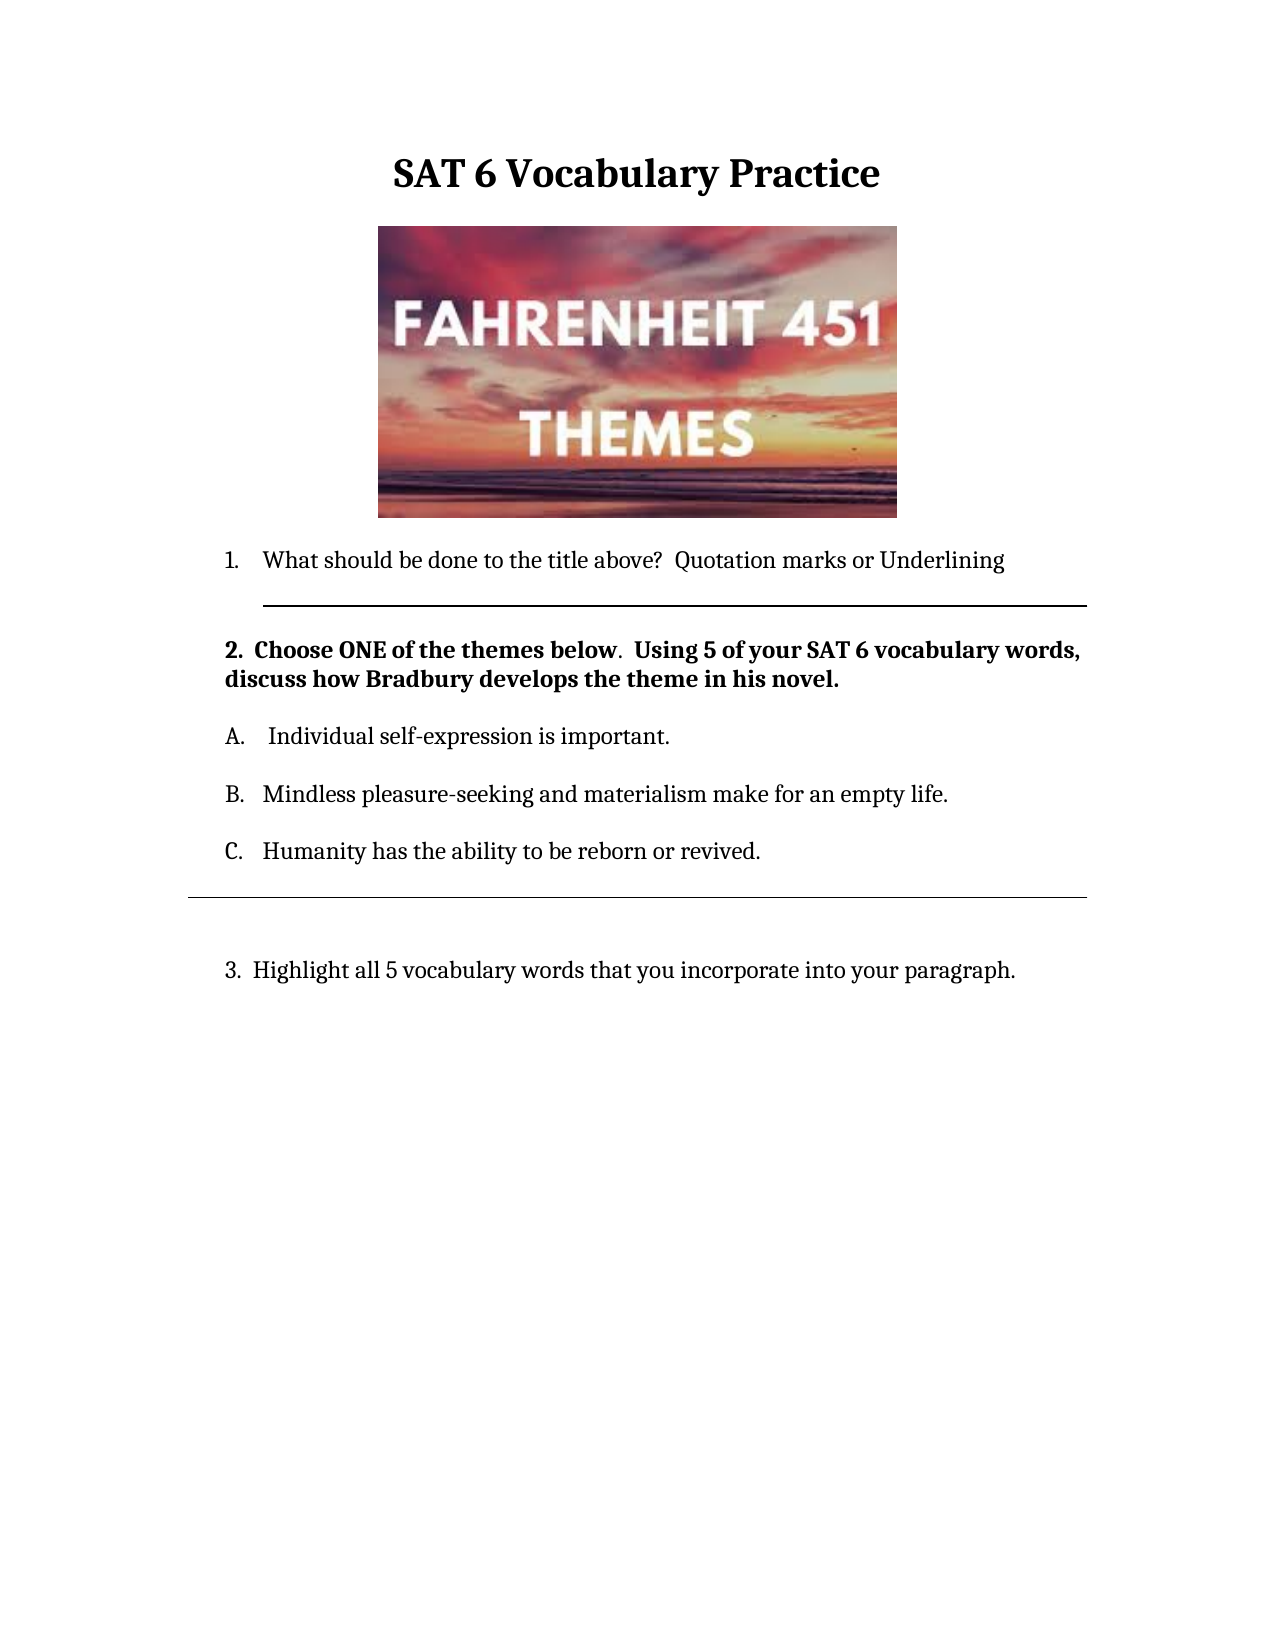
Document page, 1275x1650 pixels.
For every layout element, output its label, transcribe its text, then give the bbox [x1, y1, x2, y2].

text 2. Choose ONE of the themes below. Using 5 of your SAT 6 vocabulary words, discuss how Bradbury develops the theme in his novel. [225, 636, 1087, 693]
text 3. Highlight all 5 vocabulary words that you incorporate into your paragraph. [225, 956, 1087, 984]
picture [378, 226, 897, 518]
list Mindless pleasure-seeking and materialism make for an empty life. [225, 779, 1087, 808]
list Individual self-expression is important. [225, 722, 1087, 751]
list Humanity has the ability to be reborn or revived. [225, 837, 1087, 866]
list What should be done to the title above? Quotation marks or Underlining [225, 546, 1087, 575]
text SAT 6 Vocabulary Practice [187, 150, 1087, 198]
